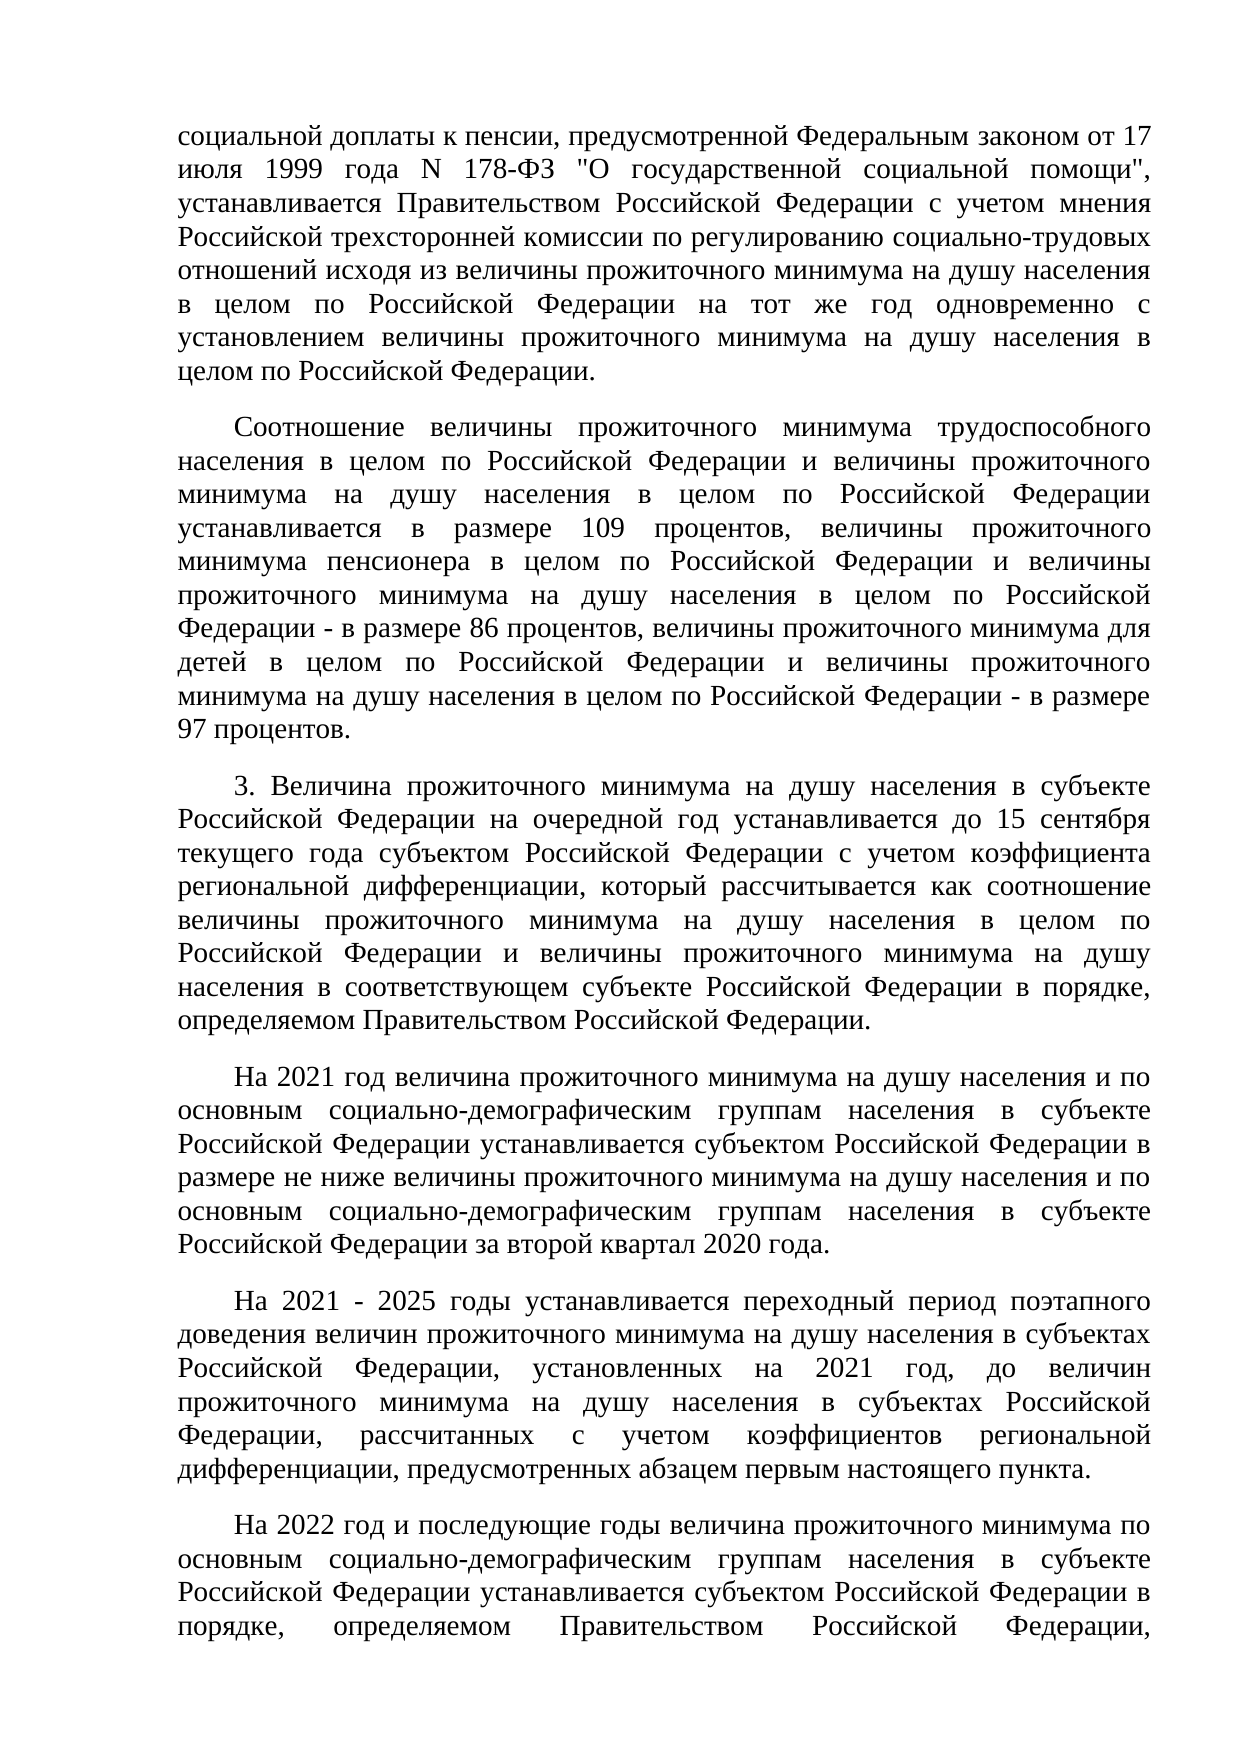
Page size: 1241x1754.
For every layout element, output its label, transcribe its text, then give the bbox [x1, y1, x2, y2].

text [177, 118, 1152, 386]
text На 2021 год величина прожиточного минимума на душу населения и по основным социально-демографическим группам населения в субъекте Российской Федерации устанавливается субъектом Российской Федерации в размере не ниже величины прожиточного минимума на душу населения и по основным социально-демографическим группам населения в субъекте Российской Федерации за второй квартал 2020 года. [177, 1059, 1152, 1260]
text 3. Величина прожиточного минимума на душу населения в субъекте Российской Федерации на очередной год устанавливается до 15 сентября текущего года субъектом Российской Федерации с учетом коэффициента региональной дифференциации, который рассчитывается как соотношение величины прожиточного минимума на душу населения в целом по Российской Федерации и величины прожиточного минимума на душу населения в соответствующем субъекте Российской Федерации в порядке, определяемом Правительством Российской Федерации. [177, 768, 1152, 1036]
text На 2021 - 2025 годы устанавливается переходный период поэтапного доведения величин прожиточного минимума на душу населения в субъектах Российской Федерации, установленных на 2021 год, до величин прожиточного минимума на душу населения в субъектах Российской Федерации, рассчитанных с учетом коэффициентов региональной дифференциации, предусмотренных абзацем первым настоящего пункта. [177, 1283, 1152, 1484]
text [177, 1507, 1152, 1641]
text Соотношение величины прожиточного минимума трудоспособного населения в целом по Российской Федерации и величины прожиточного минимума на душу населения в целом по Российской Федерации устанавливается в размере 109 процентов, величины прожиточного минимума пенсионера в целом по Российской Федерации и величины прожиточного минимума на душу населения в целом по Российской Федерации - в размере 86 процентов, величины прожиточного минимума для детей в целом по Российской Федерации и величины прожиточного минимума на душу населения в целом по Российской Федерации - в размере 97 процентов. [177, 409, 1152, 745]
